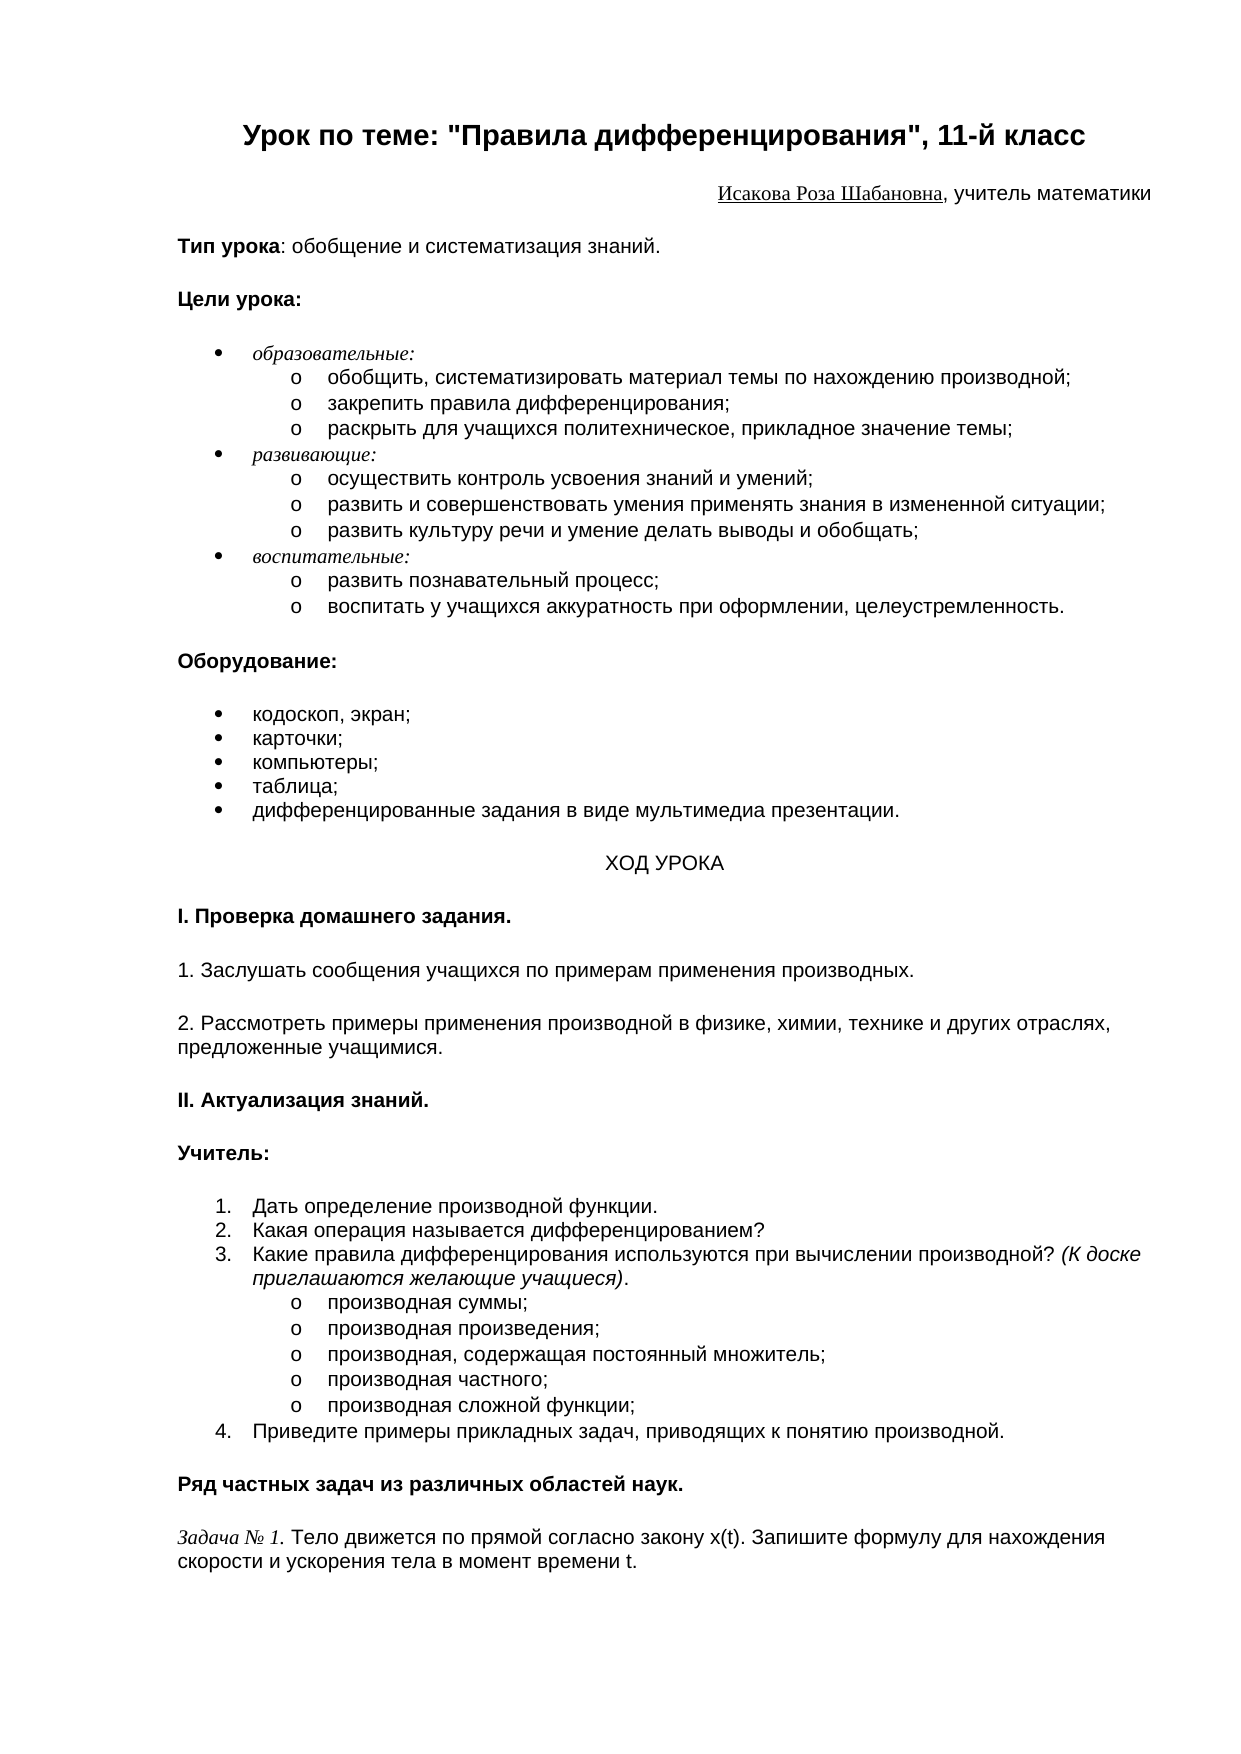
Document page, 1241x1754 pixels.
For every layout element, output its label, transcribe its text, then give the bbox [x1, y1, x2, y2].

text Исакова Роза Шабановна, учитель математики [177, 181, 1152, 205]
list закрепить правила дифференцирования; [290, 390, 1152, 416]
list воспитательные: [215, 544, 1152, 568]
list образовательные: [215, 340, 1152, 364]
list Дать определение производной функции. [215, 1194, 1152, 1218]
text 2. Рассмотреть примеры применения производной в физике, химии, технике и других отраслях, предложенные учащимися. [177, 1011, 1152, 1058]
list обобщить, систематизировать материал темы по нахождению производной; [290, 364, 1152, 390]
list воспитать у учащихся аккуратность при оформлении, целеустремленность. [290, 594, 1152, 619]
list развить познавательный процесс; [290, 568, 1152, 594]
text Задача № 1. Тело движется по прямой согласно закону х(t). Запишите формулу для нахождения скорости и ускорения тела в момент времени t. [177, 1525, 1152, 1573]
list Какие правила дифференцирования используются при вычислении производной? (К доске приглашаются желающие учащиеся). [215, 1242, 1152, 1290]
list осуществить контроль усвоения знаний и умений; [290, 466, 1152, 492]
list Приведите примеры прикладных задач, приводящих к понятию производной. [215, 1419, 1152, 1443]
text Урок по теме: "Правила дифференцирования", 11-й класс [177, 118, 1152, 152]
text Тип урока: обобщение и систематизация знаний. [177, 234, 1152, 258]
text Ряд частных задач из различных областей наук. [177, 1472, 1152, 1496]
text Оборудование: [177, 649, 1152, 673]
list производная частного; [290, 1367, 1152, 1393]
list кодоскоп, экран; [215, 702, 1152, 726]
list развивающие: [215, 442, 1152, 466]
text Цели урока: [177, 287, 1152, 311]
list таблица; [215, 774, 1152, 798]
list производная сложной функции; [290, 1393, 1152, 1419]
text I. Проверка домашнего задания. [177, 904, 1152, 928]
list производная суммы; [290, 1290, 1152, 1316]
list дифференцированные задания в виде мультимедиа презентации. [215, 798, 1152, 822]
list Какая операция называется дифференцированием? [215, 1218, 1152, 1242]
text Учитель: [177, 1141, 1152, 1165]
list развить культуру речи и умение делать выводы и обобщать; [290, 518, 1152, 544]
list производная, содержащая постоянный множитель; [290, 1341, 1152, 1367]
list карточки; [215, 726, 1152, 750]
list компьютеры; [215, 750, 1152, 774]
list развить и совершенствовать умения применять знания в измененной ситуации; [290, 492, 1152, 518]
text ХОД УРОКА [177, 851, 1152, 875]
list производная произведения; [290, 1316, 1152, 1341]
text II. Актуализация знаний. [177, 1088, 1152, 1112]
list раскрыть для учащихся политехническое, прикладное значение темы; [290, 416, 1152, 442]
text 1. Заслушать сообщения учащихся по примерам применения производных. [177, 957, 1152, 981]
